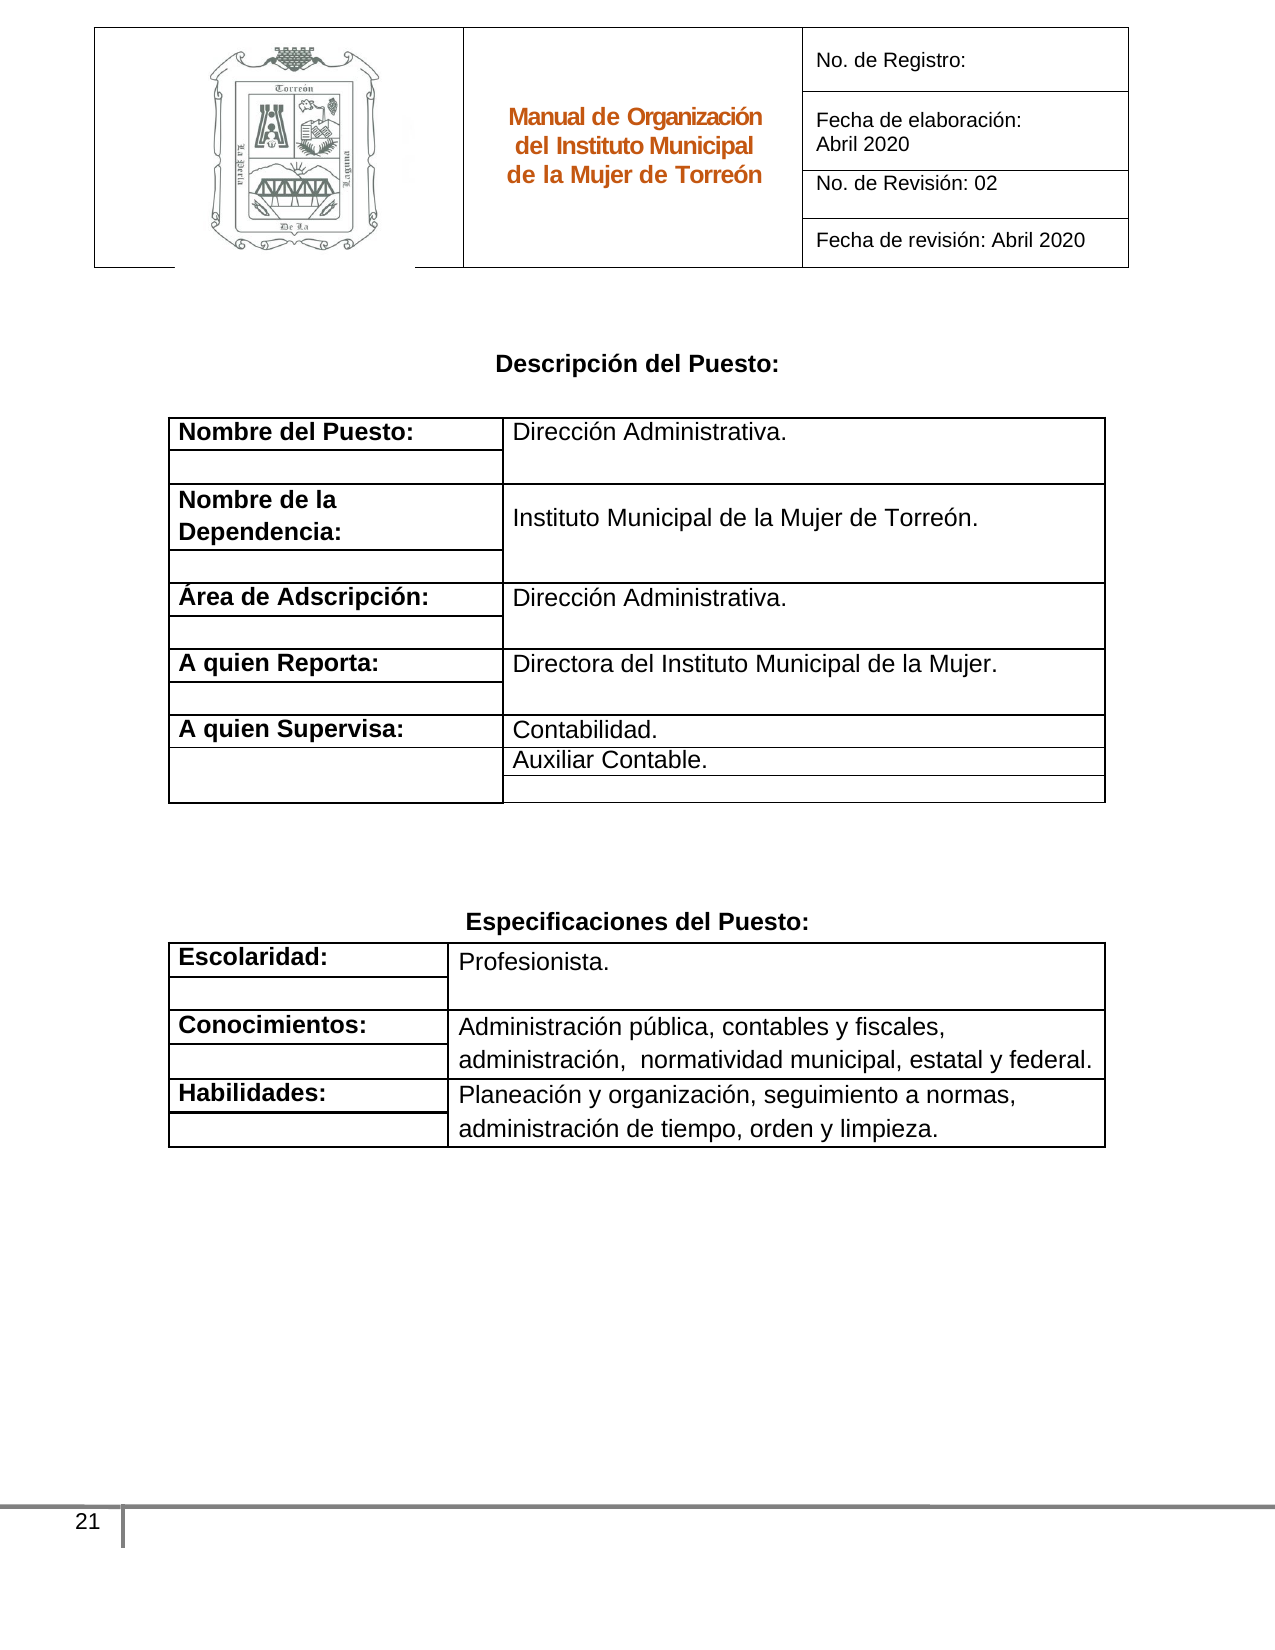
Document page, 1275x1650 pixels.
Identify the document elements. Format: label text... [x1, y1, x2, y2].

table_cell Administración pública, contables y fiscales, administración, normatividad municipal, estatal y federal. [449, 1011, 1104, 1077]
table_cell [170, 748, 502, 802]
table_cell [170, 551, 502, 582]
table_cell [170, 617, 502, 648]
table_cell Instituto Municipal de la Mujer de Torreón. [504, 485, 1104, 582]
table_cell A quien Reporta: [170, 650, 502, 681]
table_header Dirección Administrativa. [504, 419, 1104, 483]
table_cell Dirección Administrativa. [504, 584, 1104, 648]
table_cell [170, 978, 447, 1009]
table_cell [170, 451, 502, 483]
table_header Nombre del Puesto: [170, 419, 502, 449]
table_cell [504, 776, 1104, 802]
table_cell Conocimientos: [170, 1011, 447, 1043]
text Especificaciones del Puesto: [175, 907, 1100, 935]
table_cell Contabilidad. [504, 716, 1104, 747]
table_cell Planeación y organización, seguimiento a normas, administración de tiempo, orden y limpieza. [449, 1080, 1104, 1146]
subtitle Descripción del Puesto: [175, 349, 1100, 377]
table_cell Nombre de la Dependencia: [170, 485, 502, 549]
picture [174, 28, 415, 268]
table_cell A quien Supervisa: [170, 716, 502, 747]
table_cell [170, 683, 502, 714]
table_cell Habilidades: [170, 1080, 447, 1111]
table_cell Auxiliar Contable. [504, 748, 1104, 774]
table_cell Directora del Instituto Municipal de la Mujer. [504, 650, 1104, 714]
table_cell Área de Adscripción: [170, 584, 502, 615]
table_header Profesionista. [449, 944, 1104, 1009]
table_cell [170, 1045, 447, 1077]
table_header Escolaridad: [170, 944, 447, 976]
table_cell [170, 1114, 447, 1146]
